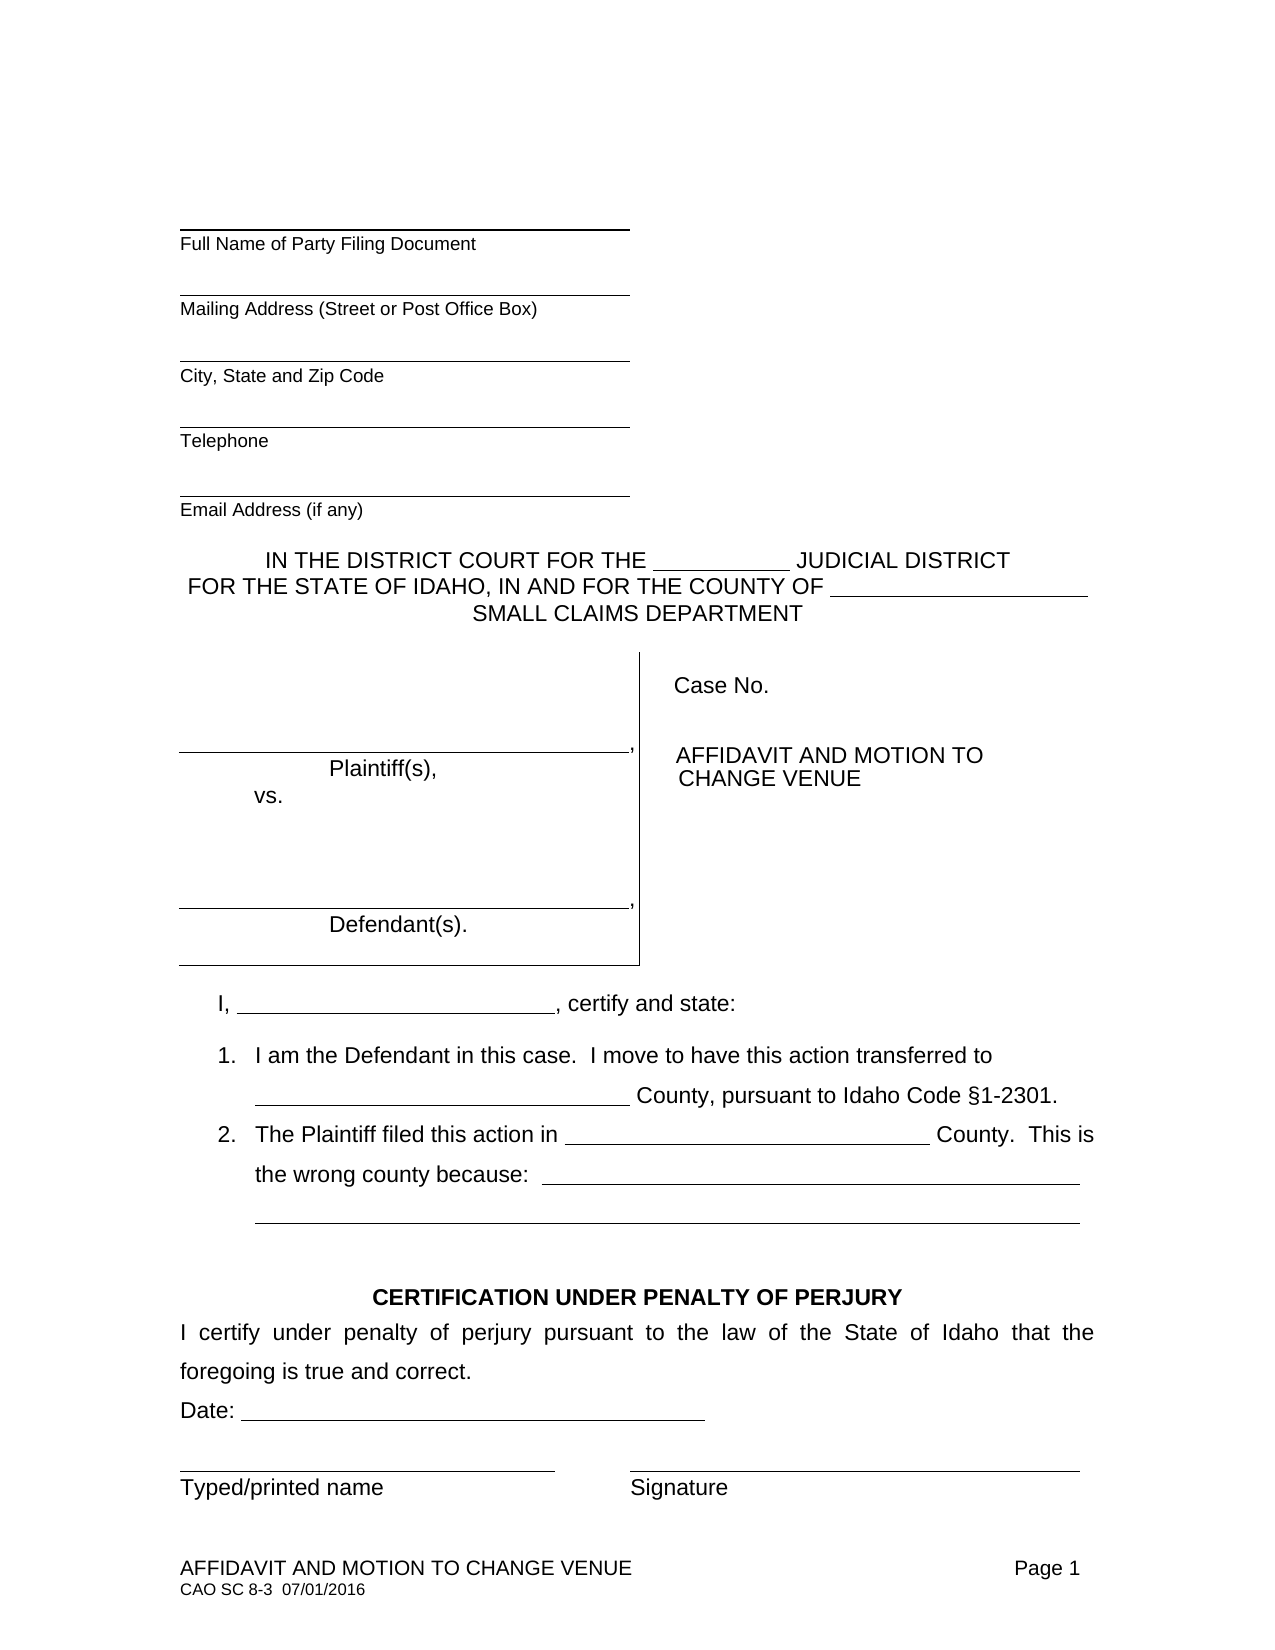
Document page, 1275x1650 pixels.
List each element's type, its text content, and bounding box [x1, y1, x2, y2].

table_header , Plaintiff(s), vs. , Defendant(s). [179, 652, 639, 965]
text Typed/printed name Signature [180, 1474, 1095, 1501]
text SMALL CLAIMS DEPARTMENT [180, 599, 1095, 626]
text IN THE DISTRICT COURT FOR THE JUDICIAL DISTRICT [180, 547, 1095, 573]
text Email Address (if any) [180, 499, 1095, 520]
text City, State and Zip Code [180, 365, 1095, 386]
text Telephone [180, 429, 1095, 451]
text Date: [180, 1397, 1095, 1424]
text Mailing Address (Street or Post Office Box) [180, 297, 1095, 319]
text Full Name of Party Filing Document [180, 233, 1095, 254]
table_header Case No. AFFIDAVIT AND MOTION TO CHANGE VENUE [640, 652, 1100, 965]
text I, , certify and state: [180, 990, 1095, 1016]
text CERTIFICATION UNDER PENALTY OF PERJURY [180, 1284, 1095, 1311]
text 2. The Plaintiff filed this action in County. This is the wrong county because: [217, 1121, 1095, 1227]
text 1. I am the Defendant in this case. I move to have this action transferred to County, pursuant to Idaho Code §1-2301. [217, 1042, 1095, 1108]
text FOR THE STATE OF , IN AND FOR THE COUNTY OF [180, 573, 1095, 599]
list I certify under penalty of perjury pursuant to the law of the State of Idaho that the foregoing is true and correct. [180, 1318, 1095, 1384]
